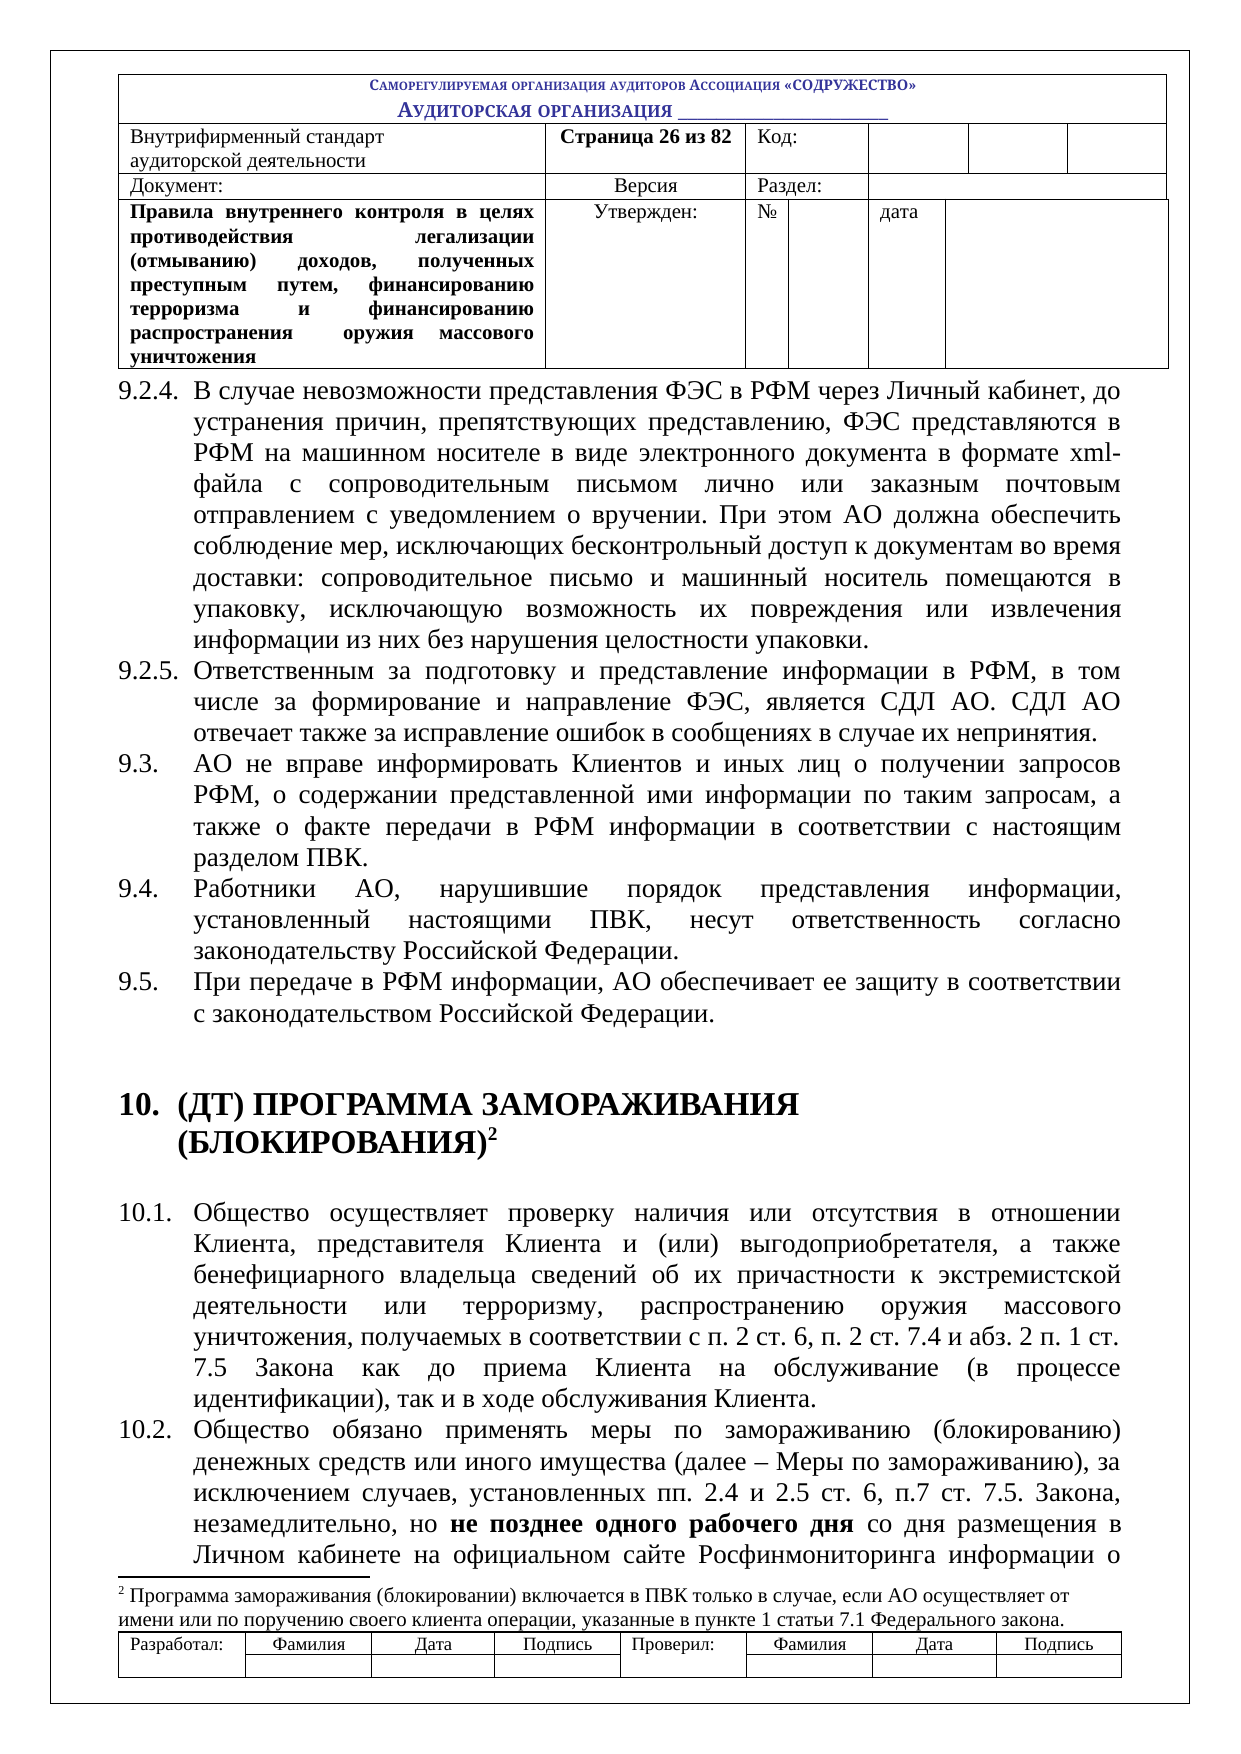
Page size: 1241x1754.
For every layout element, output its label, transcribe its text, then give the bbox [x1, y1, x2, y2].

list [118, 1414, 1122, 1569]
list Работники АО, нарушившие порядок представления информации, установленный настоящими ПВК, несут ответственность согласно законодательству Российской Федерации. [118, 872, 1122, 966]
list Ответственным за подготовку и представление информации в РФМ, в том числе за формирование и направление ФЭС, является СДЛ АО. СДЛ АО отвечает также за исправление ошибок в сообщениях в случае их непринятия. [118, 654, 1122, 747]
list АО не вправе информировать Клиентов и иных лиц о получении запросов РФМ, о содержании представленной ими информации по таким запросам, а также о факте передачи в РФМ информации в соответствии с настоящим разделом ПВК. [118, 747, 1122, 872]
list В случае невозможности представления ФЭС в РФМ через Личный кабинет, до устранения причин, препятствующих представлению, ФЭС представляются в РФМ на машинном носителе в виде электронного документа в формате xml-файла с сопроводительным письмом лично или заказным почтовым отправлением с уведомлением о вручении. При этом АО должна обеспечить соблюдение мер, исключающих бесконтрольный доступ к документам во время доставки: сопроводительное письмо и машинный носитель помещаются в упаковку, исключающую возможность их повреждения или извлечения информации из них без нарушения целостности упаковки. [118, 374, 1122, 654]
list Общество осуществляет проверку наличия или отсутствия в отношении Клиента, представителя Клиента и (или) выгодоприобретателя, а также бенефициарного владельца сведений об их причастности к экстремистской деятельности или терроризму, распространению оружия массового уничтожения, получаемых в соответствии с п. 2 ст. 6, п. 2 ст. 7.4 и абз. 2 п. 1 ст. 7.5 Закона как до приема Клиента на обслуживание (в процессе идентификации), так и в ходе обслуживания Клиента. [118, 1196, 1122, 1414]
subtitle (ДТ) ПРОГРАММА ЗАМОРАЖИВАНИЯ (БЛОКИРОВАНИЯ) [118, 1084, 1122, 1161]
list При передаче в РФМ информации, АО обеспечивает ее защиту в соответствии с законодательством Российской Федерации. [118, 966, 1122, 1028]
